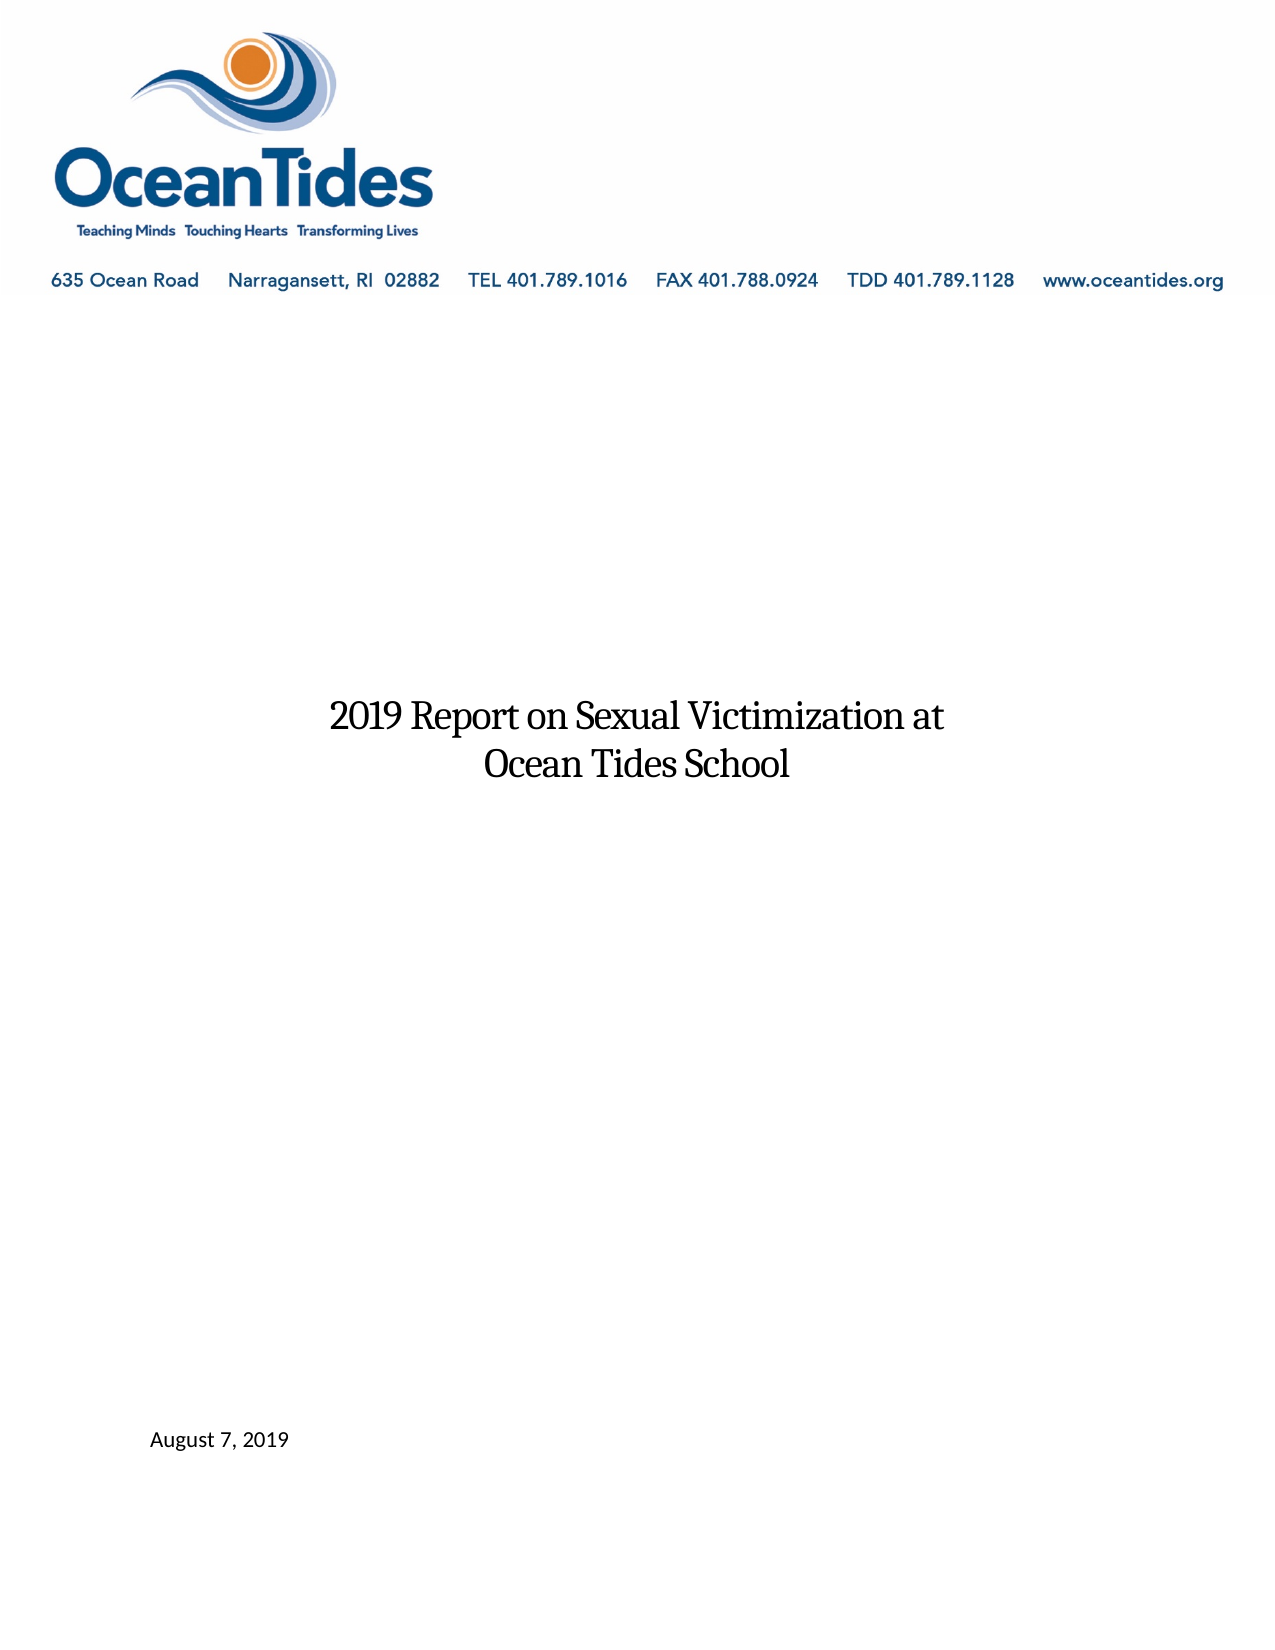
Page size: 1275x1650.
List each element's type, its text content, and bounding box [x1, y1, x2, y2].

title 2019 Report on Sexual Victimization at [150, 692, 1125, 740]
picture [1, 0, 1275, 295]
title Ocean Tides School [150, 740, 1125, 788]
